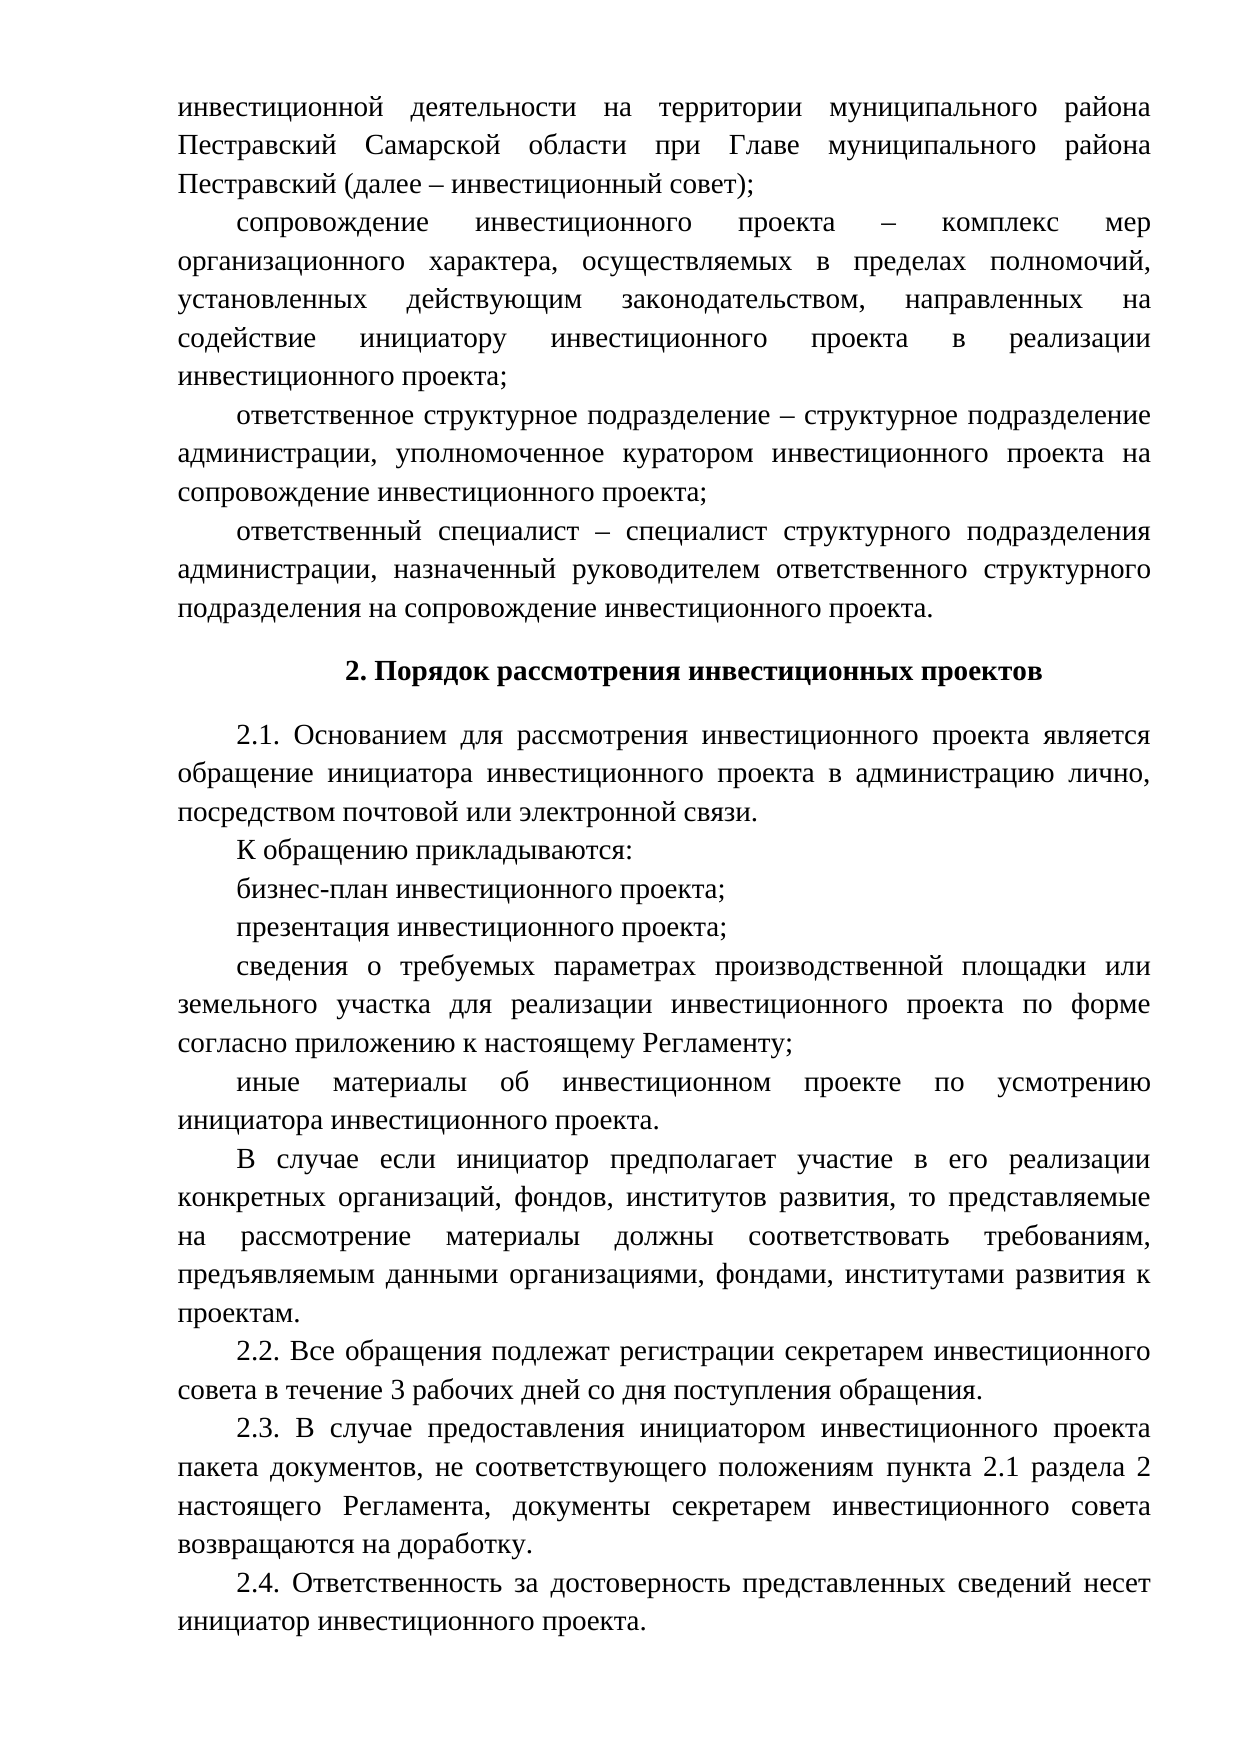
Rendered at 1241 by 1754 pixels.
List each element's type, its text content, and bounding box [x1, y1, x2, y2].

text ответственное структурное подразделение – структурное подразделение администрации, уполномоченное куратором инвестиционного проекта на сопровождение инвестиционного проекта; [177, 397, 1152, 508]
text 2.4. Ответственность за достоверность представленных сведений несет инициатор инвестиционного проекта. [177, 1565, 1152, 1637]
text презентация инвестиционного проекта; [177, 909, 1152, 943]
text 2.3. В случае предоставления инициатором инвестиционного проекта пакета документов, не соответствующего положениям пункта 2.1 раздела 2 настоящего Регламента, документы секретарем инвестиционного совета возвращаются на доработку. [177, 1411, 1152, 1560]
text 2.1. Основанием для рассмотрения инвестиционного проекта является обращение инициатора инвестиционного проекта в администрацию лично, посредством почтовой или электронной связи. [177, 717, 1152, 827]
text В случае если инициатор предполагает участие в его реализации конкретных организаций, фондов, институтов развития, то представляемые на рассмотрение материалы должны соответствовать требованиям, предъявляемым данными организациями, фондами, институтами развития к проектам. [177, 1141, 1152, 1328]
text иные материалы об инвестиционном проекте по усмотрению инициатора инвестиционного проекта. [177, 1064, 1152, 1136]
text бизнес-план инвестиционного проекта; [177, 871, 1152, 904]
text сопровождение инвестиционного проекта – комплекс мер организационного характера, осуществляемых в пределах полномочий, установленных действующим законодательством, направленных на содействие инициатору инвестиционного проекта в реализации инвестиционного проекта; [177, 204, 1152, 392]
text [177, 89, 1152, 199]
text 2.2. Все обращения подлежат регистрации секретарем инвестиционного совета в течение 3 рабочих дней со дня поступления обращения. [177, 1333, 1152, 1406]
text 2. Порядок рассмотрения инвестиционных проектов [177, 653, 1152, 687]
text К обращению прикладываются: [177, 832, 1152, 866]
text ответственный специалист – специалист структурного подразделения администрации, назначенный руководителем ответственного структурного подразделения на сопровождение инвестиционного проекта. [177, 513, 1152, 623]
text сведения о требуемых параметрах производственной площадки или земельного участка для реализации инвестиционного проекта по форме согласно приложению к настоящему Регламенту; [177, 948, 1152, 1059]
